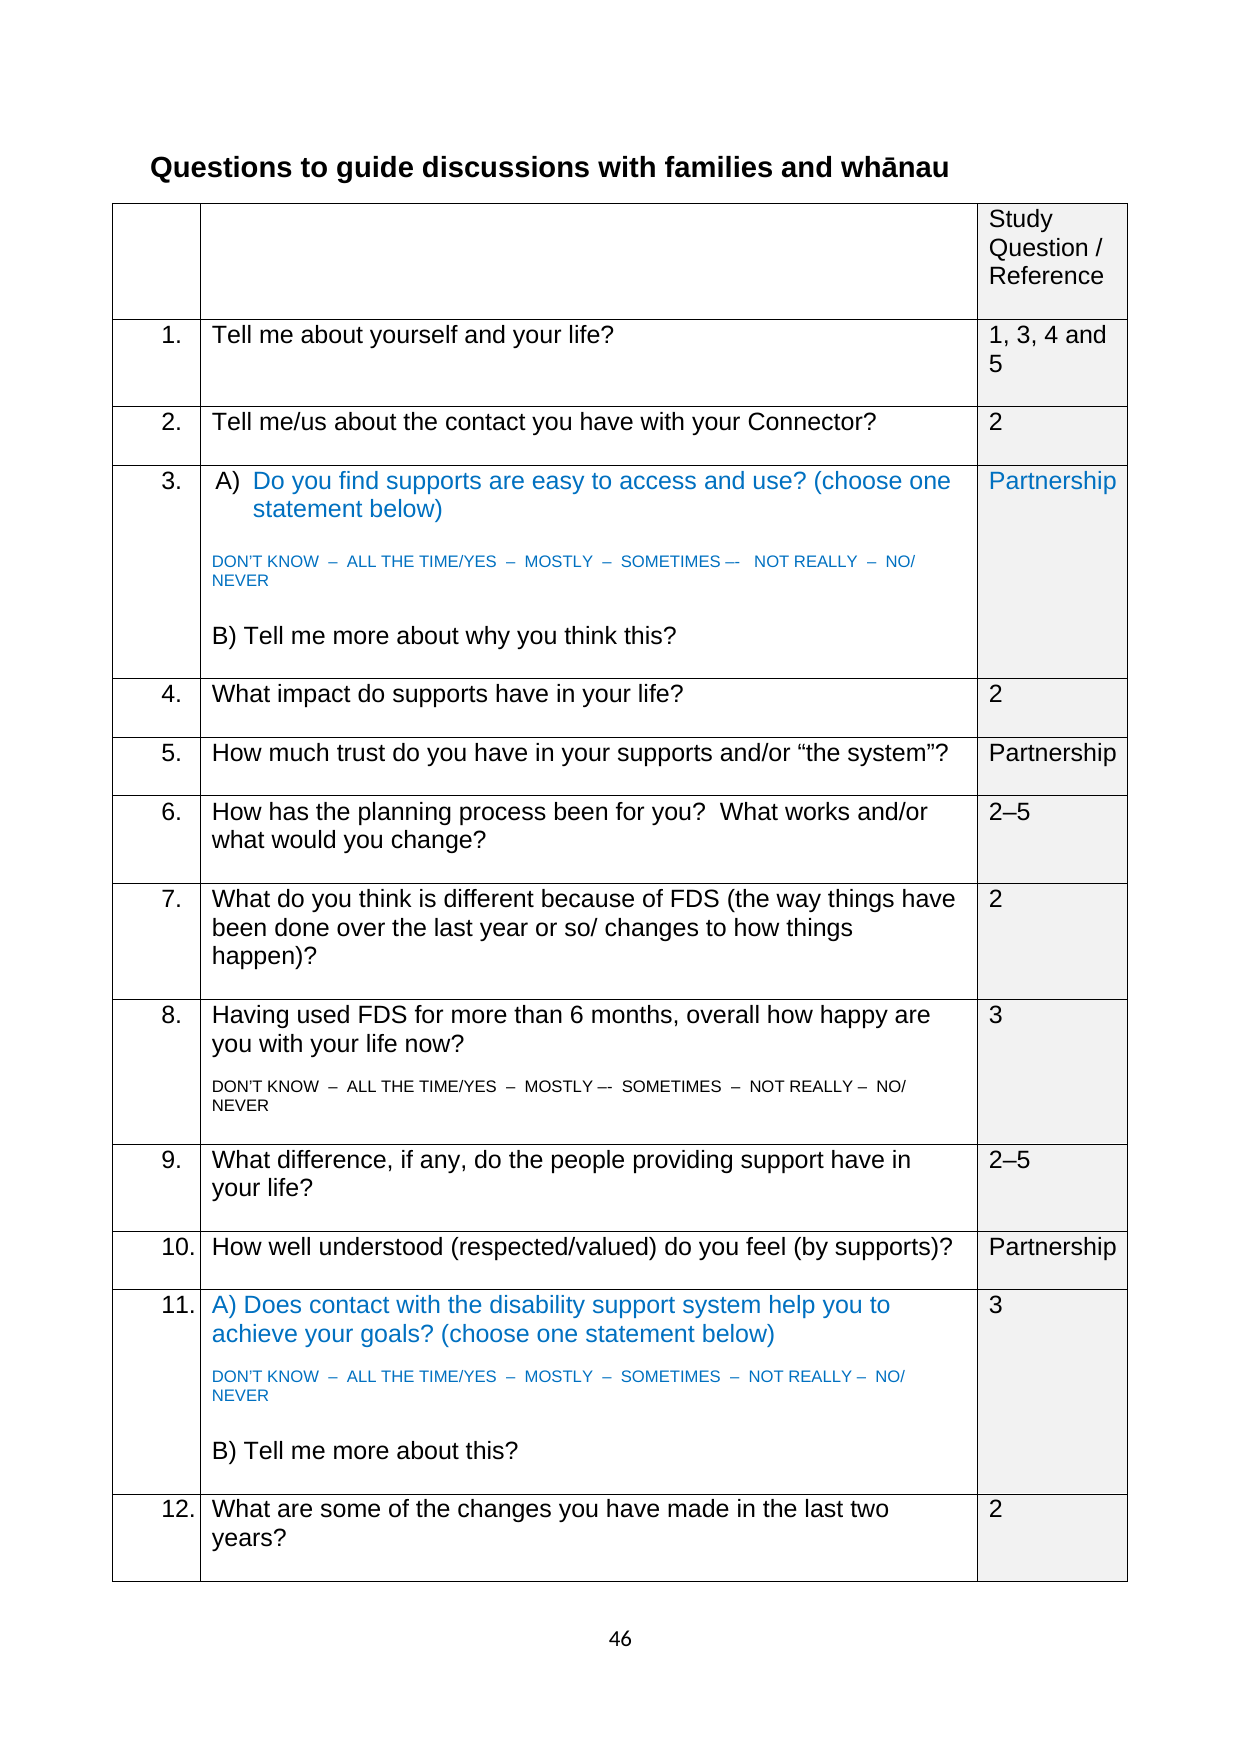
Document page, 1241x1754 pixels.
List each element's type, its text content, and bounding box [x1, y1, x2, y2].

table_cell A) Does contact with the disability support system help you to achieve your goals? (choose one statement below) DON’T KNOW – ALL THE TIME/YES – MOSTLY – SOMETIMES – NOT REALLY – NO/ NEVER B) Tell me more about this? [201, 1290, 977, 1493]
table_cell [113, 1495, 200, 1581]
table_cell [113, 796, 200, 883]
table_cell What impact do supports have in your life? [201, 679, 977, 737]
table_cell [113, 884, 200, 999]
table_cell 2 [978, 679, 1127, 737]
table_cell [113, 1000, 200, 1143]
table_cell [113, 407, 200, 465]
table_cell [113, 1290, 200, 1493]
table_cell [113, 466, 200, 678]
table_cell 1, 3, 4 and 5 [978, 320, 1127, 406]
table_cell 2–5 [978, 796, 1127, 883]
table_cell [113, 1232, 200, 1289]
table_cell Partnership [978, 1232, 1127, 1289]
table_cell What do you think is different because of FDS (the way things have been done over the last year or so/ changes to how things happen)? [201, 884, 977, 999]
table_cell What are some of the changes you have made in the last two years? [201, 1495, 977, 1581]
table_cell Tell me about yourself and your life? [201, 320, 977, 406]
table_cell [113, 320, 200, 406]
table_cell How well understood (respected/valued) do you feel (by supports)? [201, 1232, 977, 1289]
table_cell 2–5 [978, 1145, 1127, 1231]
table_header [113, 204, 200, 319]
table_cell 2 [978, 407, 1127, 465]
table_cell 3 [978, 1000, 1127, 1143]
table_cell Partnership [978, 738, 1127, 795]
table_cell [113, 1145, 200, 1231]
table_cell Partnership [978, 466, 1127, 678]
table_cell Do you find supports are easy to access and use? (choose one statement below) DON’T KNOW – ALL THE TIME/YES – MOSTLY – SOMETIMES –- NOT REALLY – NO/ NEVER B) Tell me more about why you think this? [201, 466, 977, 678]
table_cell 3 [978, 1290, 1127, 1493]
table_header [201, 204, 977, 319]
table_cell 2 [978, 884, 1127, 999]
table_cell Tell me/us about the contact you have with your Connector? [201, 407, 977, 465]
table_cell [113, 738, 200, 795]
table_cell How has the planning process been for you? What works and/or what would you change? [201, 796, 977, 883]
table_cell Having used FDS for more than 6 months, overall how happy are you with your life now? DON’T KNOW – ALL THE TIME/YES – MOSTLY –- SOMETIMES – NOT REALLY – NO/ NEVER [201, 1000, 977, 1143]
table_cell 2 [978, 1495, 1127, 1581]
table_cell How much trust do you have in your supports and/or “the system”? [201, 738, 977, 795]
table_header Study Question / Reference [978, 204, 1127, 319]
text Questions to guide discussions with families and whānau [150, 150, 1090, 183]
table_cell [113, 679, 200, 737]
table_cell What difference, if any, do the people providing support have in your life? [201, 1145, 977, 1231]
